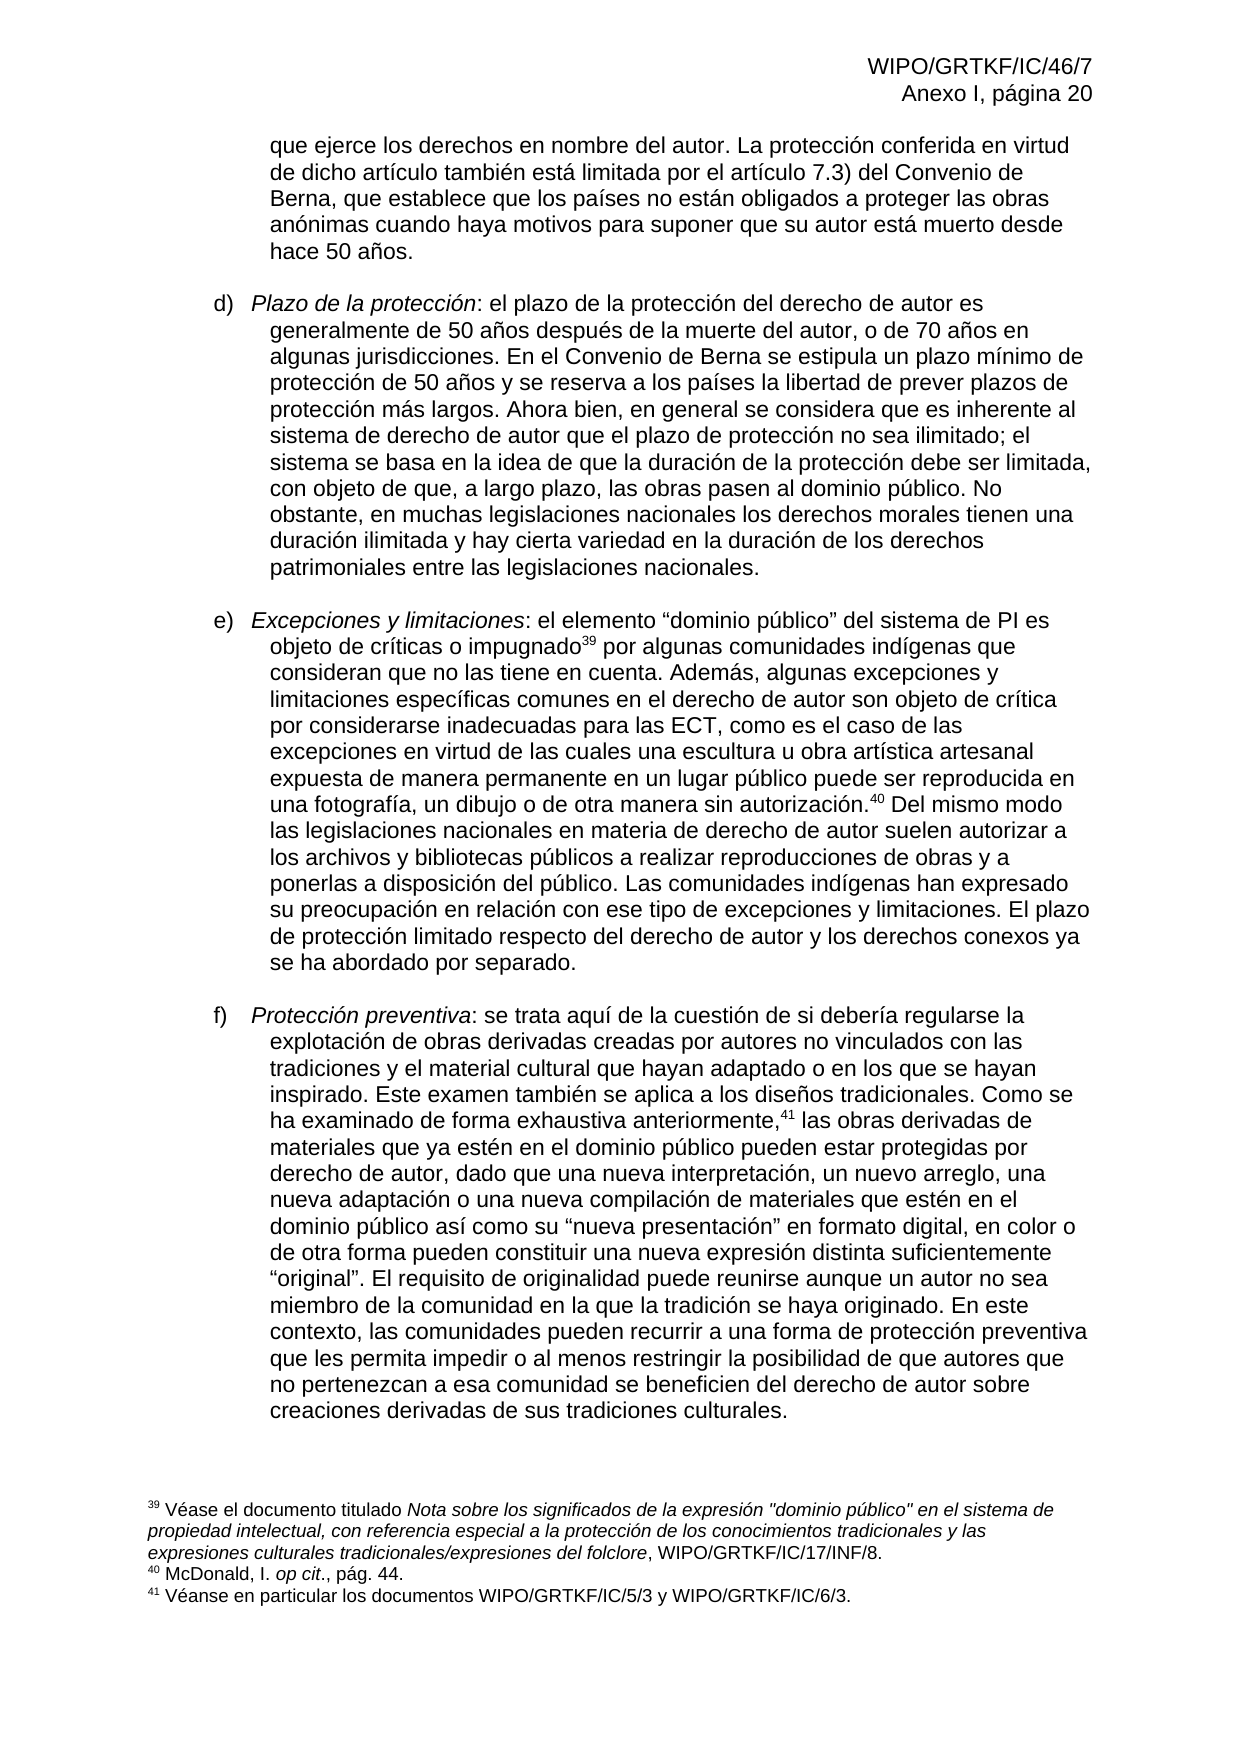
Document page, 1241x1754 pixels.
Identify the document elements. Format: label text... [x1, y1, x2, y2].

list Protección preventiva: se trata aquí de la cuestión de si debería regularse la explotación de obras derivadas creadas por autores no vinculados con las tradiciones y el material cultural que hayan adaptado o en los que se hayan inspirado. Este examen también se aplica a los diseños tradicionales. Como se ha examinado de forma exhaustiva anteriormente, las obras derivadas de materiales que ya estén en el dominio público pueden estar protegidas por derecho de autor, dado que una nueva interpretación, un nuevo arreglo, una nueva adaptación o una nueva compilación de materiales que estén en el dominio público así como su “nueva presentación” en formato digital, en color o de otra forma pueden constituir una nueva expresión distinta suficientemente “original”. El requisito de originalidad puede reunirse aunque un autor no sea miembro de la comunidad en la que la tradición se haya originado. En este contexto, las comunidades pueden recurrir a una forma de protección preventiva que les permita impedir o al menos restringir la posibilidad de que autores que no pertenezcan a esa comunidad se beneficien del derecho de autor sobre creaciones derivadas de sus tradiciones culturales. [213, 1002, 1092, 1423]
list Excepciones y limitaciones: el elemento “dominio público” del sistema de PI es objeto de críticas o impugnado por algunas comunidades indígenas que consideran que no las tiene en cuenta. Además, algunas excepciones y limitaciones específicas comunes en el derecho de autor son objeto de crítica por considerarse inadecuadas para las ECT, como es el caso de las excepciones en virtud de las cuales una escultura u obra artística artesanal expuesta de manera permanente en un lugar público puede ser reproducida en una fotografía, un dibujo o de otra manera sin autorización. Del mismo modo las legislaciones nacionales en materia de derecho de autor suelen autorizar a los archivos y bibliotecas públicos a realizar reproducciones de obras y a ponerlas a disposición del público. Las comunidades indígenas han expresado su preocupación en relación con ese tipo de excepciones y limitaciones. El plazo de protección limitado respecto del derecho de autor y los derechos conexos ya se ha abordado por separado. [213, 607, 1092, 976]
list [213, 132, 1092, 264]
list Plazo de la protección: el plazo de la protección del derecho de autor es generalmente de 50 años después de la muerte del autor, o de 70 años en algunas jurisdicciones. En el Convenio de Berna se estipula un plazo mínimo de protección de 50 años y se reserva a los países la libertad de prever plazos de protección más largos. Ahora bien, en general se considera que es inherente al sistema de derecho de autor que el plazo de protección no sea ilimitado; el sistema se basa en la idea de que la duración de la protección debe ser limitada, con objeto de que, a largo plazo, las obras pasen al dominio público. No obstante, en muchas legislaciones nacionales los derechos morales tienen una duración ilimitada y hay cierta variedad en la duración de los derechos patrimoniales entre las legislaciones nacionales. [213, 290, 1092, 580]
